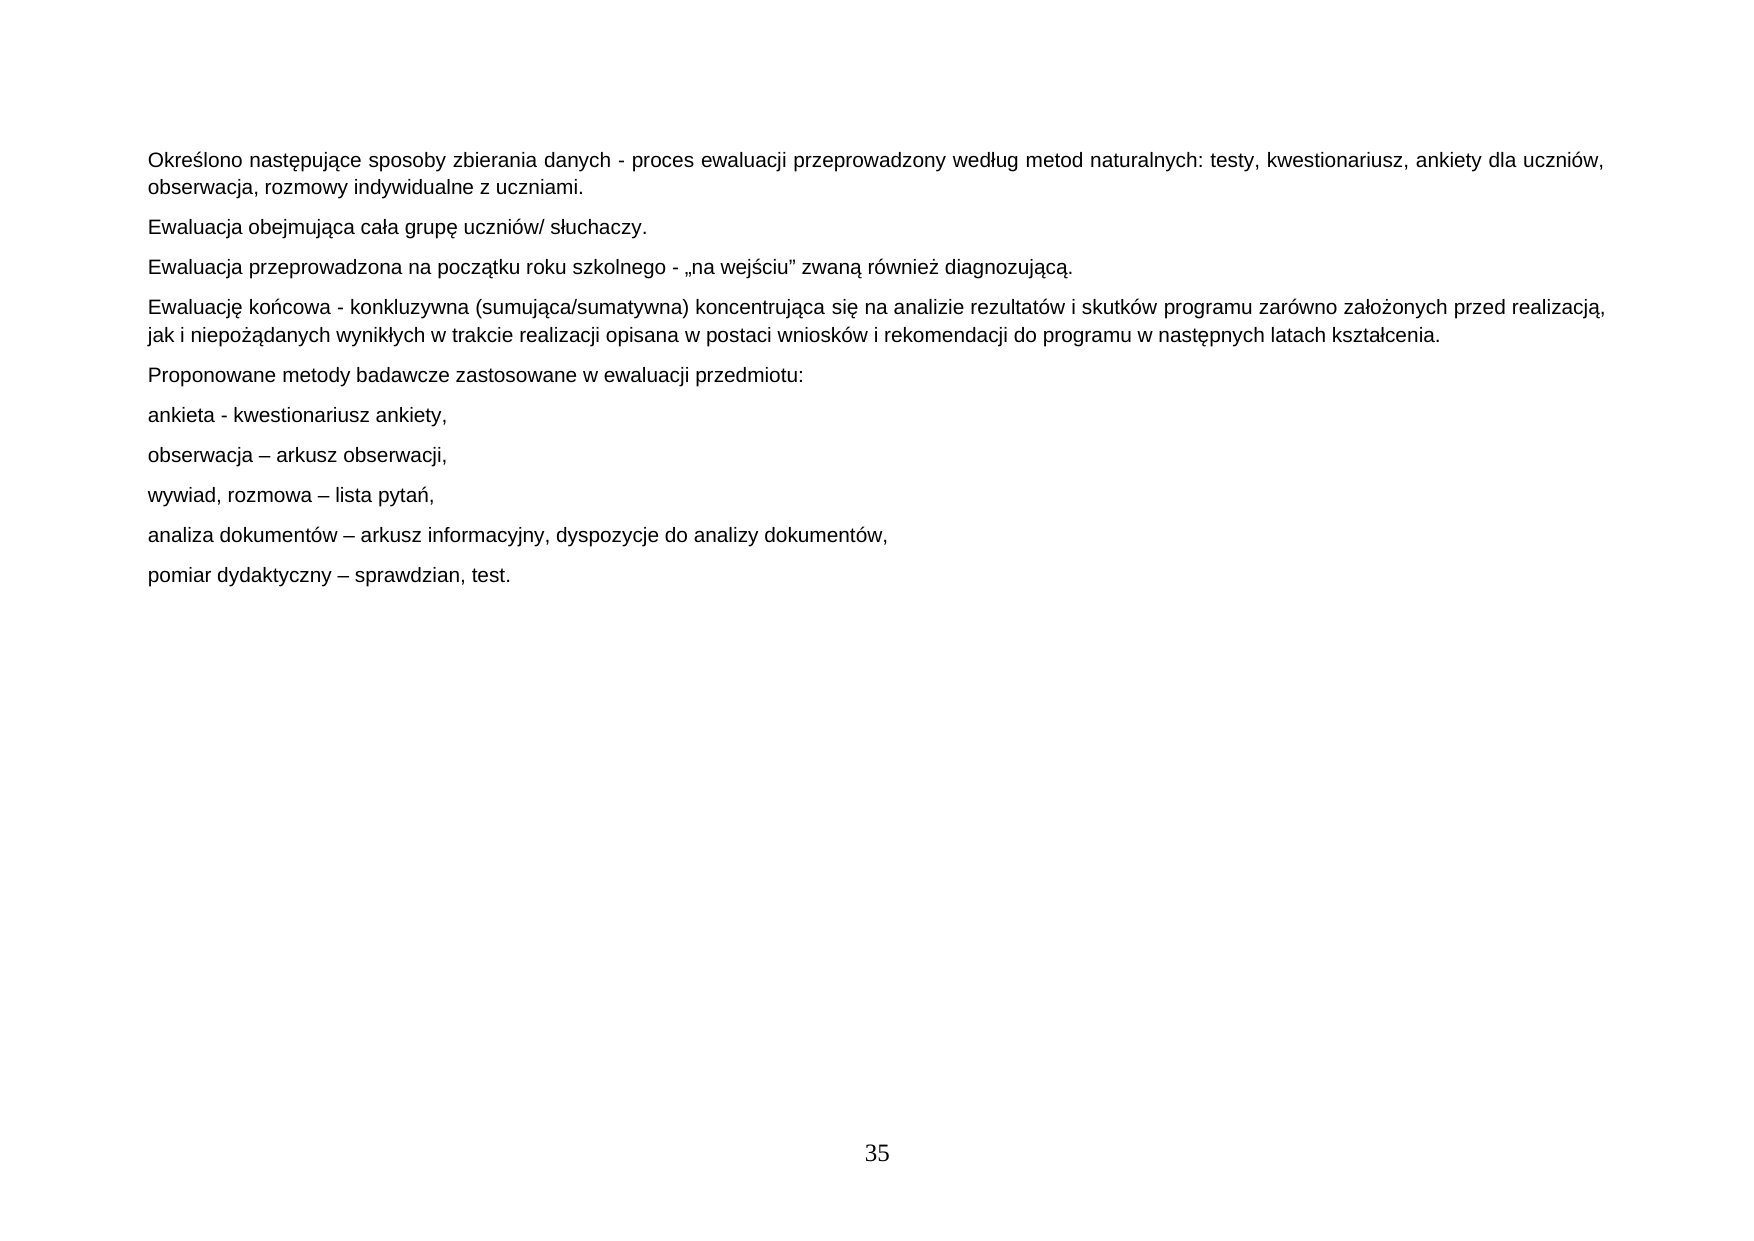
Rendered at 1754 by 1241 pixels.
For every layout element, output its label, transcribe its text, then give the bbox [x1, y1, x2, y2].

text Ewaluację końcowa - konkluzywna (sumująca/sumatywna) koncentrująca się na analizie rezultatów i skutków programu zarówno założonych przed realizacją, jak i niepożądanych wynikłych w trakcie realizacji opisana w postaci wniosków i rekomendacji do programu w następnych latach kształcenia. [148, 295, 1606, 347]
text Proponowane metody badawcze zastosowane w ewaluacji przedmiotu: [148, 363, 1606, 387]
text obserwacja – arkusz obserwacji, [148, 443, 1606, 467]
text analiza dokumentów – arkusz informacyjny, dyspozycje do analizy dokumentów, [148, 523, 1606, 547]
text Ewaluacja przeprowadzona na początku roku szkolnego - „na wejściu” zwaną również diagnozującą. [148, 255, 1606, 279]
text Określono następujące sposoby zbierania danych - proces ewaluacji przeprowadzony według metod naturalnych: testy, kwestionariusz, ankiety dla uczniów, obserwacja, rozmowy indywidualne z uczniami. [148, 148, 1606, 199]
text wywiad, rozmowa – lista pytań, [148, 483, 1606, 507]
text ankieta - kwestionariusz ankiety, [148, 403, 1606, 427]
text Ewaluacja obejmująca cała grupę uczniów/ słuchaczy. [148, 215, 1606, 239]
text pomiar dydaktyczny – sprawdzian, test. [148, 563, 1606, 587]
